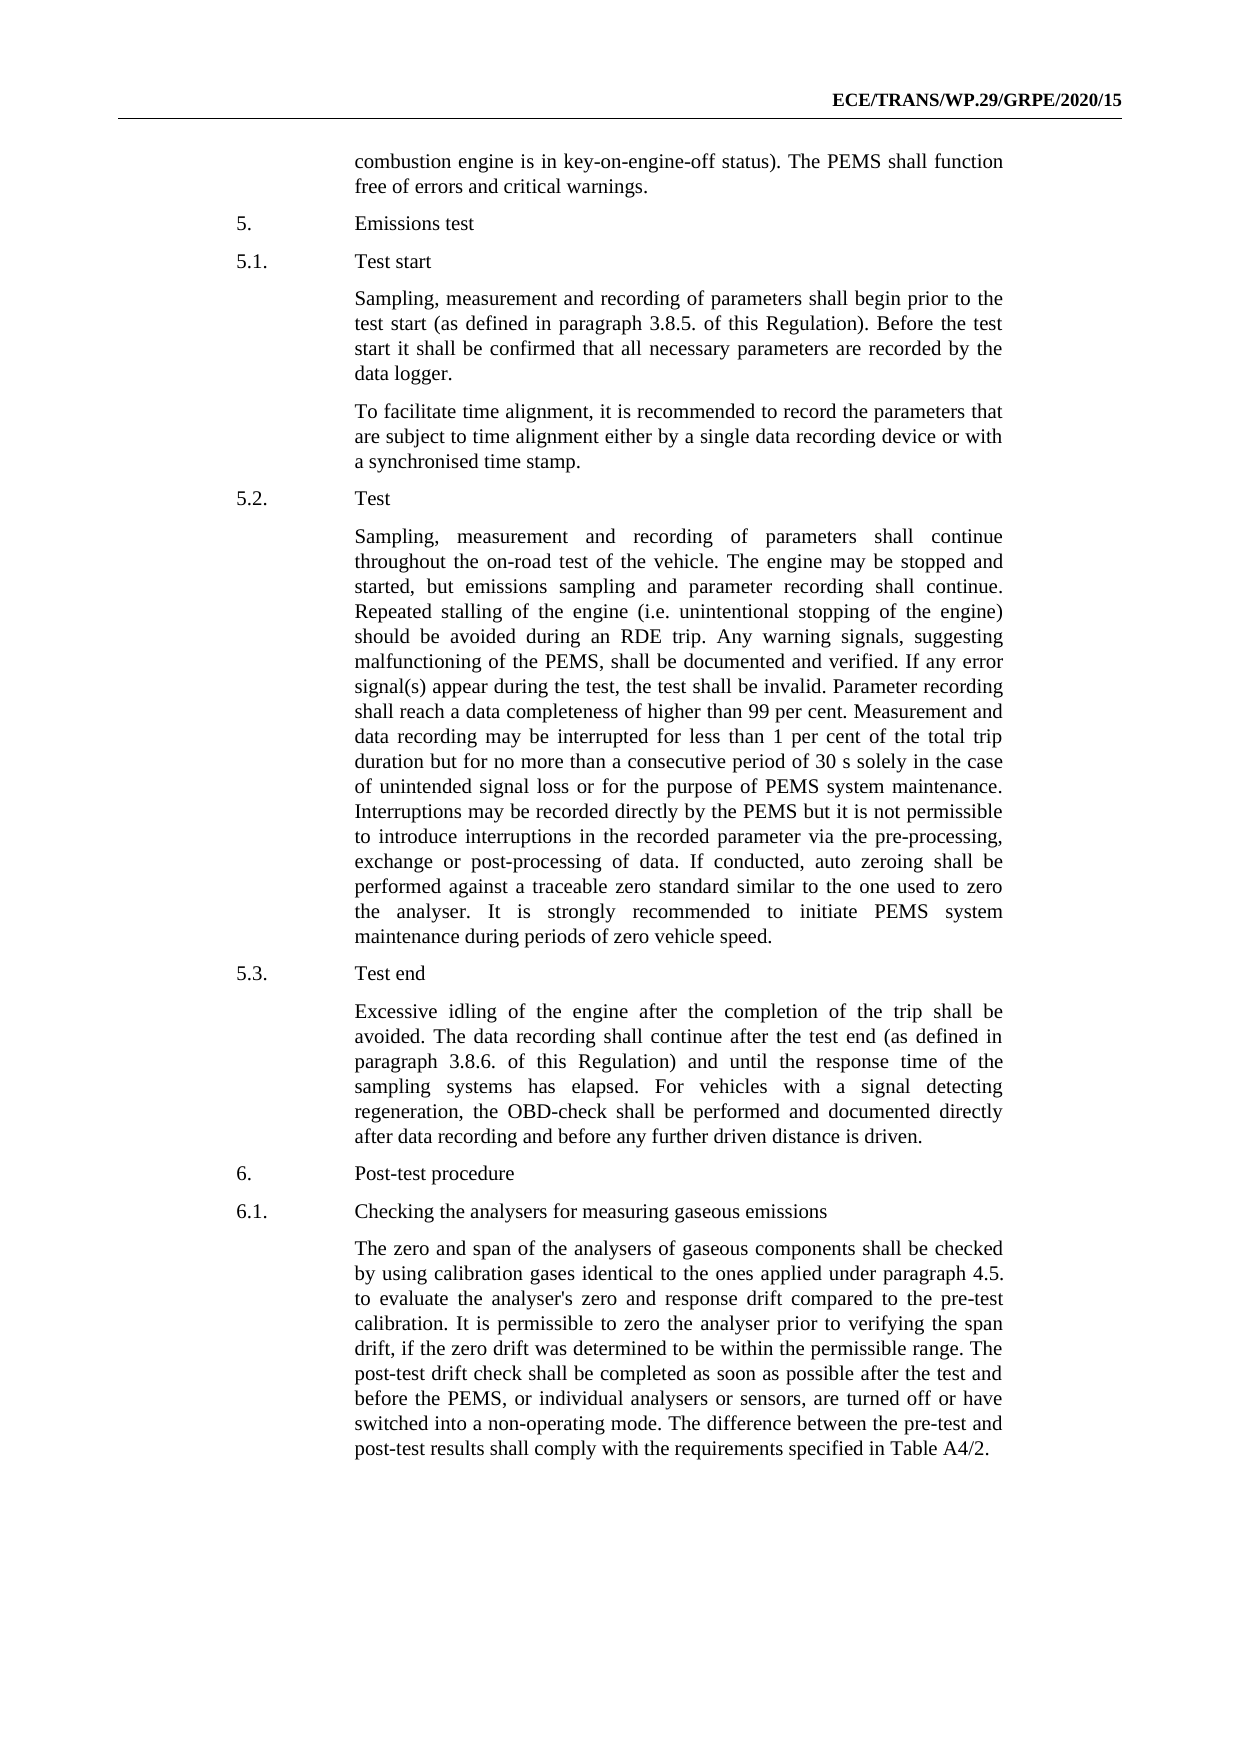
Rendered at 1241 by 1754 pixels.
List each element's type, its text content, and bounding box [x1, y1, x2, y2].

text 5. Emissions test [236, 210, 1004, 235]
text To facilitate time alignment, it is recommended to record the parameters that are subject to time alignment either by a single data recording device or with a synchronised time stamp. [354, 398, 1004, 473]
text 6. Post-test procedure [236, 1160, 1004, 1185]
text 5.2. Test [236, 485, 1004, 510]
text 5.3. Test end [236, 960, 1004, 985]
text 6.1. Checking the analysers for measuring gaseous emissions [236, 1198, 1004, 1223]
text 5.1. Test start [236, 248, 1004, 273]
text The zero and span of the analysers of gaseous components shall be checked by using calibration gases identical to the ones applied under paragraph 4.5. to evaluate the analyser's zero and response drift compared to the pre-test calibration. It is permissible to zero the analyser prior to verifying the span drift, if the zero drift was determined to be within the permissible range. The post-test drift check shall be completed as soon as possible after the test and before the PEMS, or individual analysers or sensors, are turned off or have switched into a non-operating mode. The difference between the pre-test and post-test results shall comply with the requirements specified in Table A4/2. [354, 1235, 1004, 1460]
text Sampling, measurement and recording of parameters shall continue throughout the on-road test of the vehicle. The engine may be stopped and started, but emissions sampling and parameter recording shall continue. Repeated stalling of the engine (i.e. unintentional stopping of the engine) should be avoided during an RDE trip. Any warning signals, suggesting malfunctioning of the PEMS, shall be documented and verified. If any error signal(s) appear during the test, the test shall be invalid. Parameter recording shall reach a data completeness of higher than 99 per cent. Measurement and data recording may be interrupted for less than 1 per cent of the total trip duration but for no more than a consecutive period of 30 s solely in the case of unintended signal loss or for the purpose of PEMS system maintenance. Interruptions may be recorded directly by the PEMS but it is not permissible to introduce interruptions in the recorded parameter via the pre-processing, exchange or post-processing of data. If conducted, auto zeroing shall be performed against a traceable zero standard similar to the one used to zero the analyser. It is strongly recommended to initiate PEMS system maintenance during periods of zero vehicle speed. [354, 523, 1004, 948]
text Excessive idling of the engine after the completion of the trip shall be avoided. The data recording shall continue after the test end (as defined in paragraph 3.8.6. of this Regulation) and until the response time of the sampling systems has elapsed. For vehicles with a signal detecting regeneration, the OBD-check shall be performed and documented directly after data recording and before any further driven distance is driven. [354, 998, 1004, 1148]
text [354, 148, 1004, 198]
text Sampling, measurement and recording of parameters shall begin prior to the test start (as defined in paragraph 3.8.5. of this Regulation). Before the test start it shall be confirmed that all necessary parameters are recorded by the data logger. [354, 285, 1004, 385]
